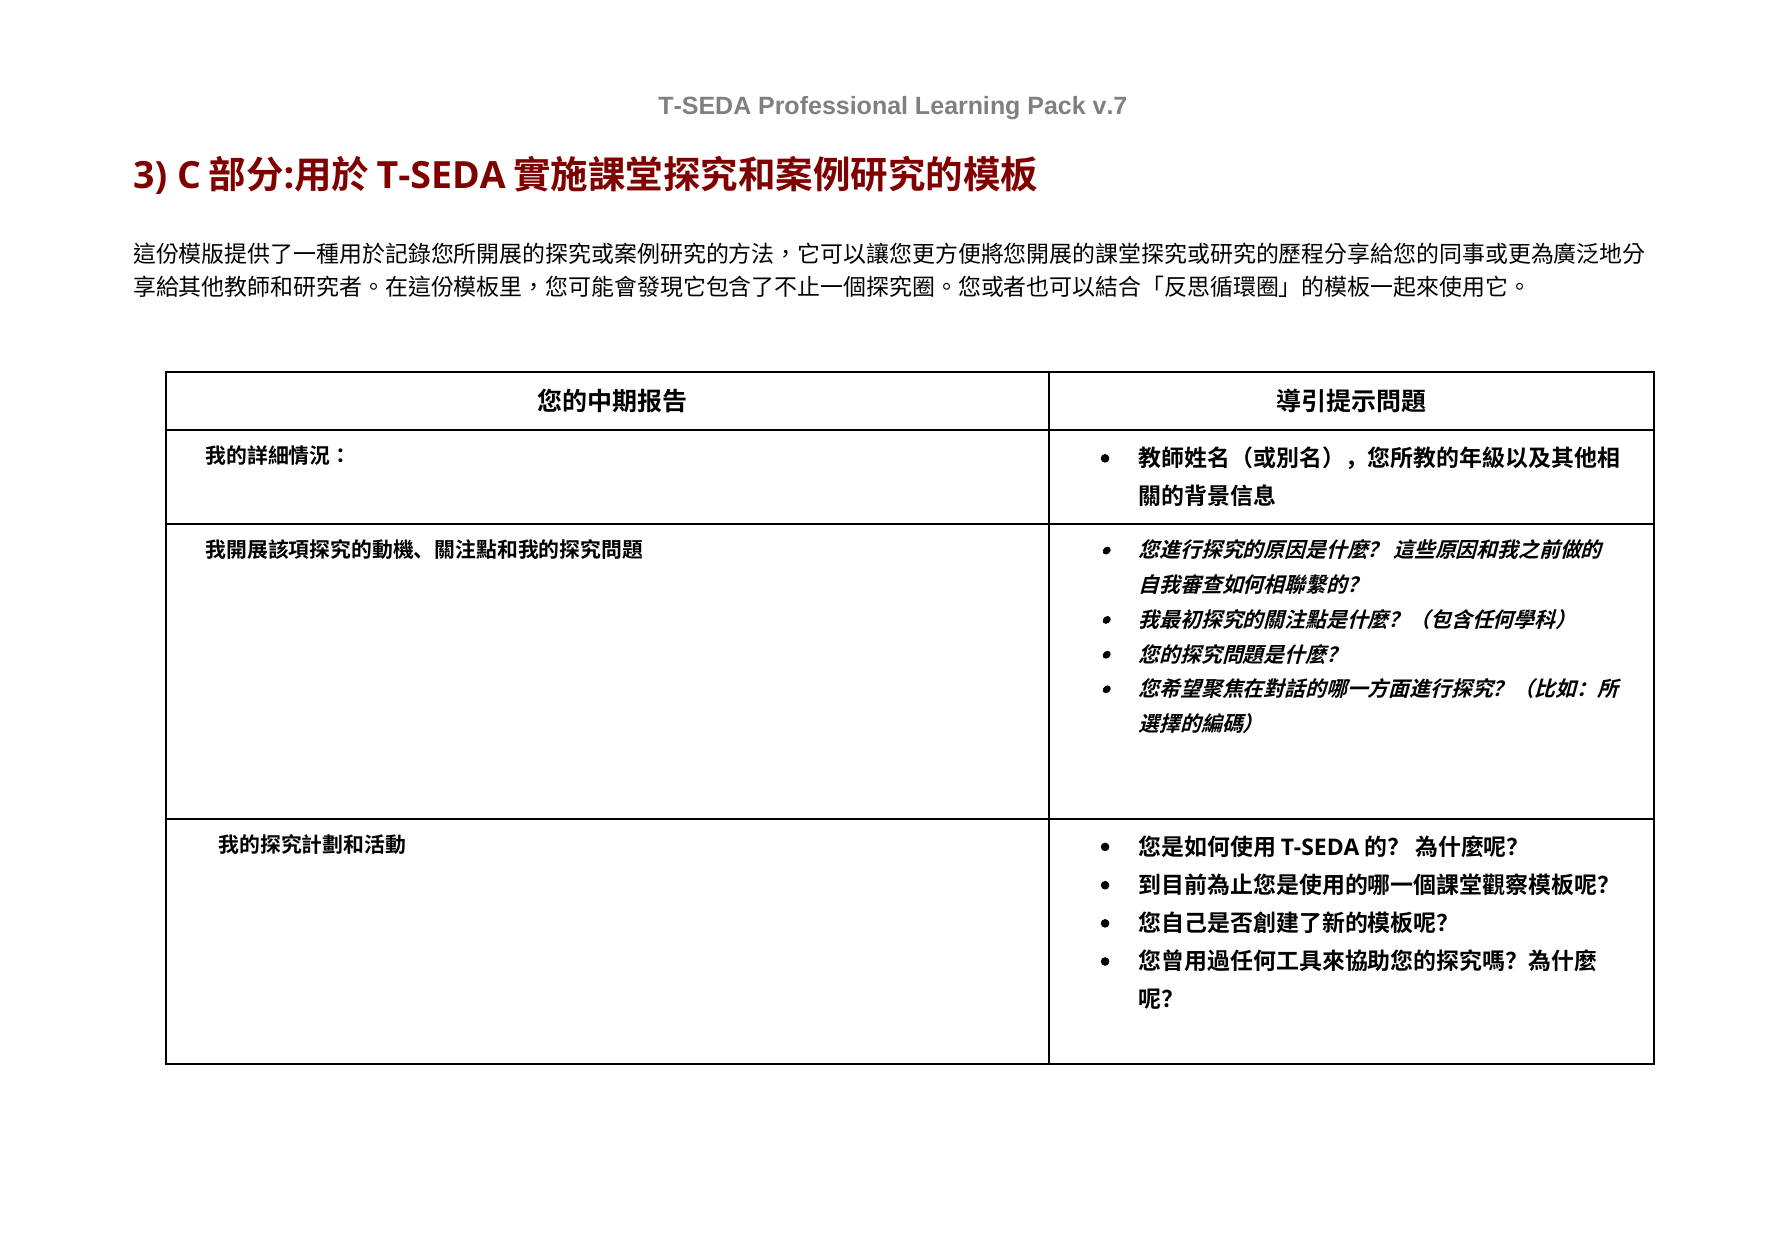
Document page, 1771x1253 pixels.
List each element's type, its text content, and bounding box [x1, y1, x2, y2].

table_cell 您進行探究的原因是什麼？ 這些原因和我之前做的自我審查如何相聯繫的？ 我最初探究的關注點是什麼？（包含任何學科） 您的探究問題是什麼？ 您希望聚焦在對話的哪一方面進行探究？（比如：所選擇的編碼） [1050, 525, 1653, 818]
table_cell 我的探究計劃和活動 [167, 820, 1048, 1063]
table_cell 教師姓名（或別名），您所教的年級以及其他相關的背景信息 [1050, 431, 1653, 523]
text 3) C部分:用於T-SEDA實施課堂探究和案例研究的模板 [133, 145, 1653, 199]
table_cell 我的詳細情況： [167, 431, 1048, 523]
text 這份模版提供了一種用於記錄您所開展的探究或案例研究的方法，它可以讓您更方便將您開展的課堂探究或研究的歷程分享給您的同事或更為廣泛地分享給其他教師和研究者。在這份模板里，您可能會發現它包含了不止一個探究圈。您或者也可以結合「反思循環圈」的模板一起來使用它。 [133, 236, 1653, 302]
table_header 您的中期报告 [167, 373, 1048, 429]
table_cell 您是如何使用T-SEDA的？ 為什麼呢？ 到目前為止您是使用的哪一個課堂觀察模板呢？ 您自己是否創建了新的模板呢？ 您曾用過任何工具來協助您的探究嗎？為什麼呢？ [1050, 820, 1653, 1063]
table_header 導引提示問題 [1050, 373, 1653, 429]
table_cell 我開展該項探究的動機、關注點和我的探究問題 [167, 525, 1048, 818]
